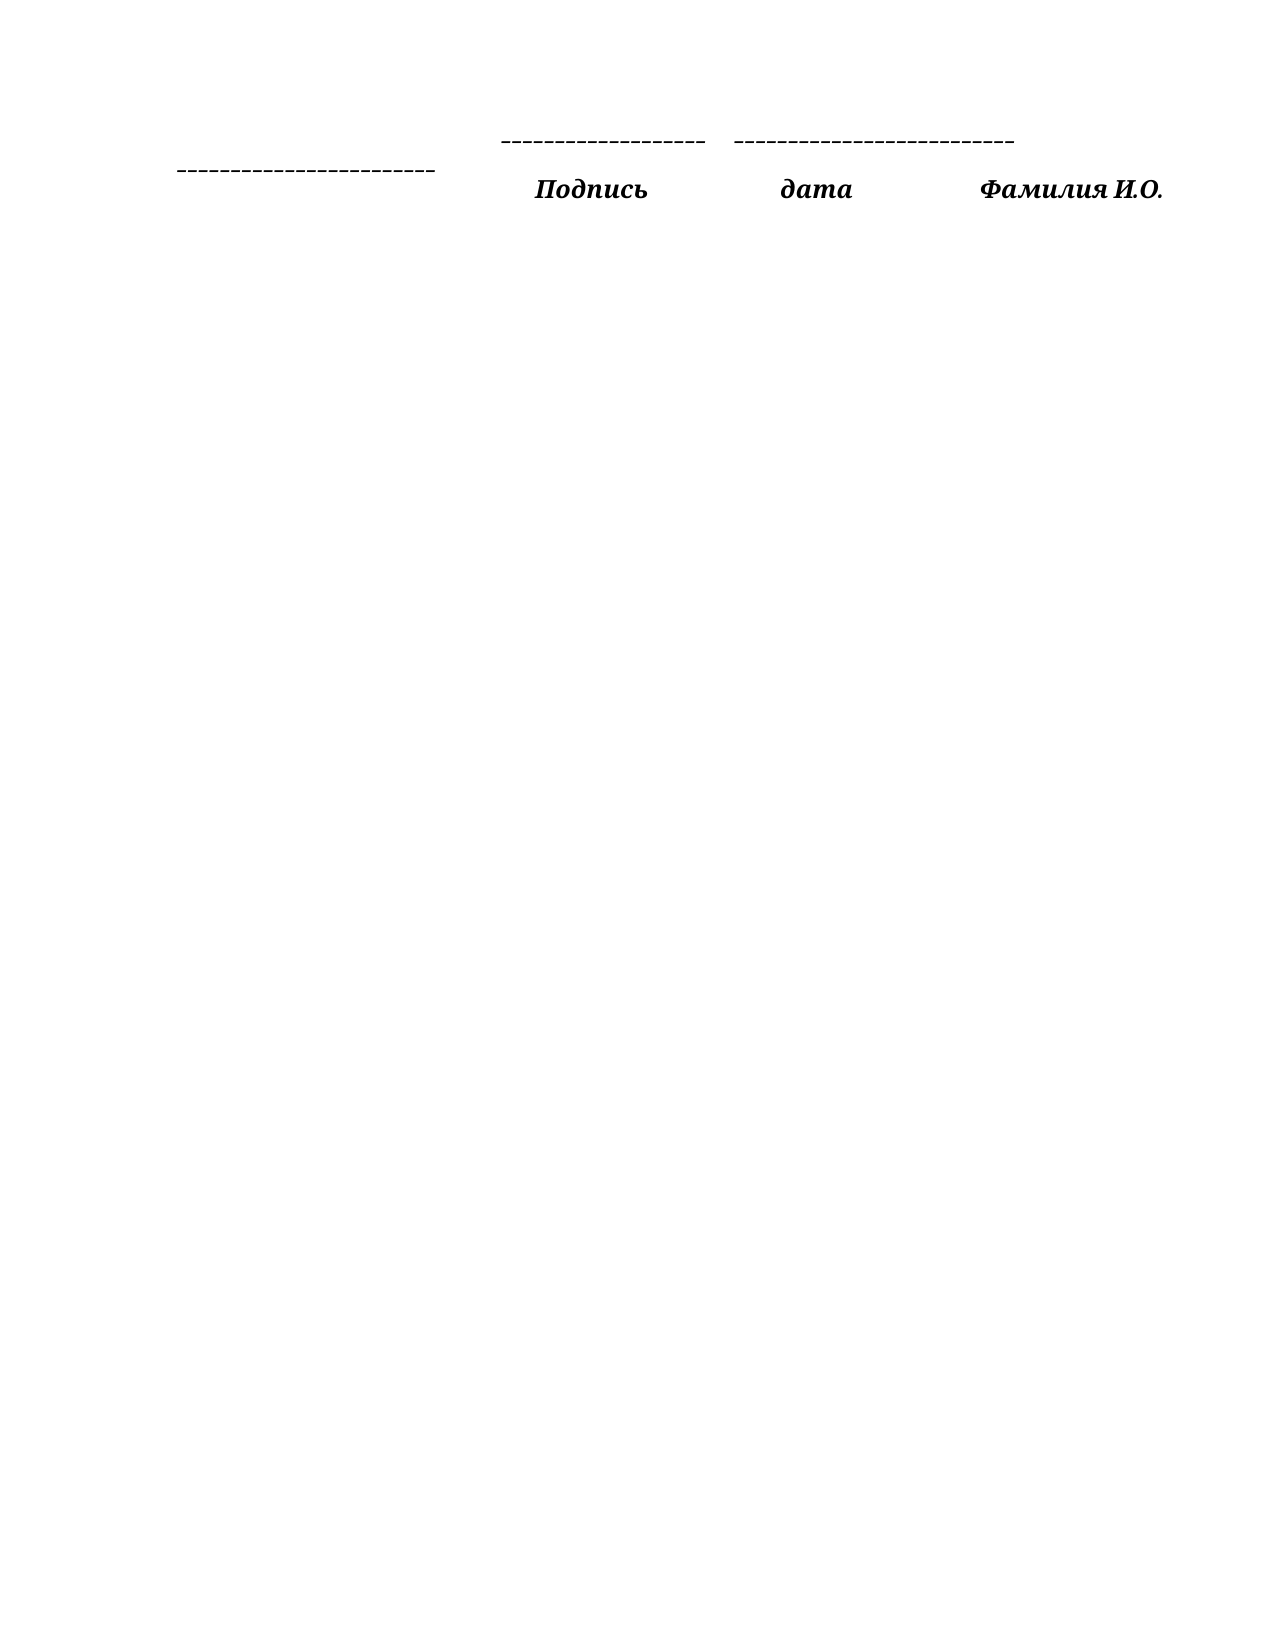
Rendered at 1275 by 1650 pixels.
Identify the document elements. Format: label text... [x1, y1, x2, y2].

text Подпись дата Фамилия И.О. [177, 176, 1186, 204]
text ___________________ __________________________ ________________________ [177, 118, 1186, 176]
